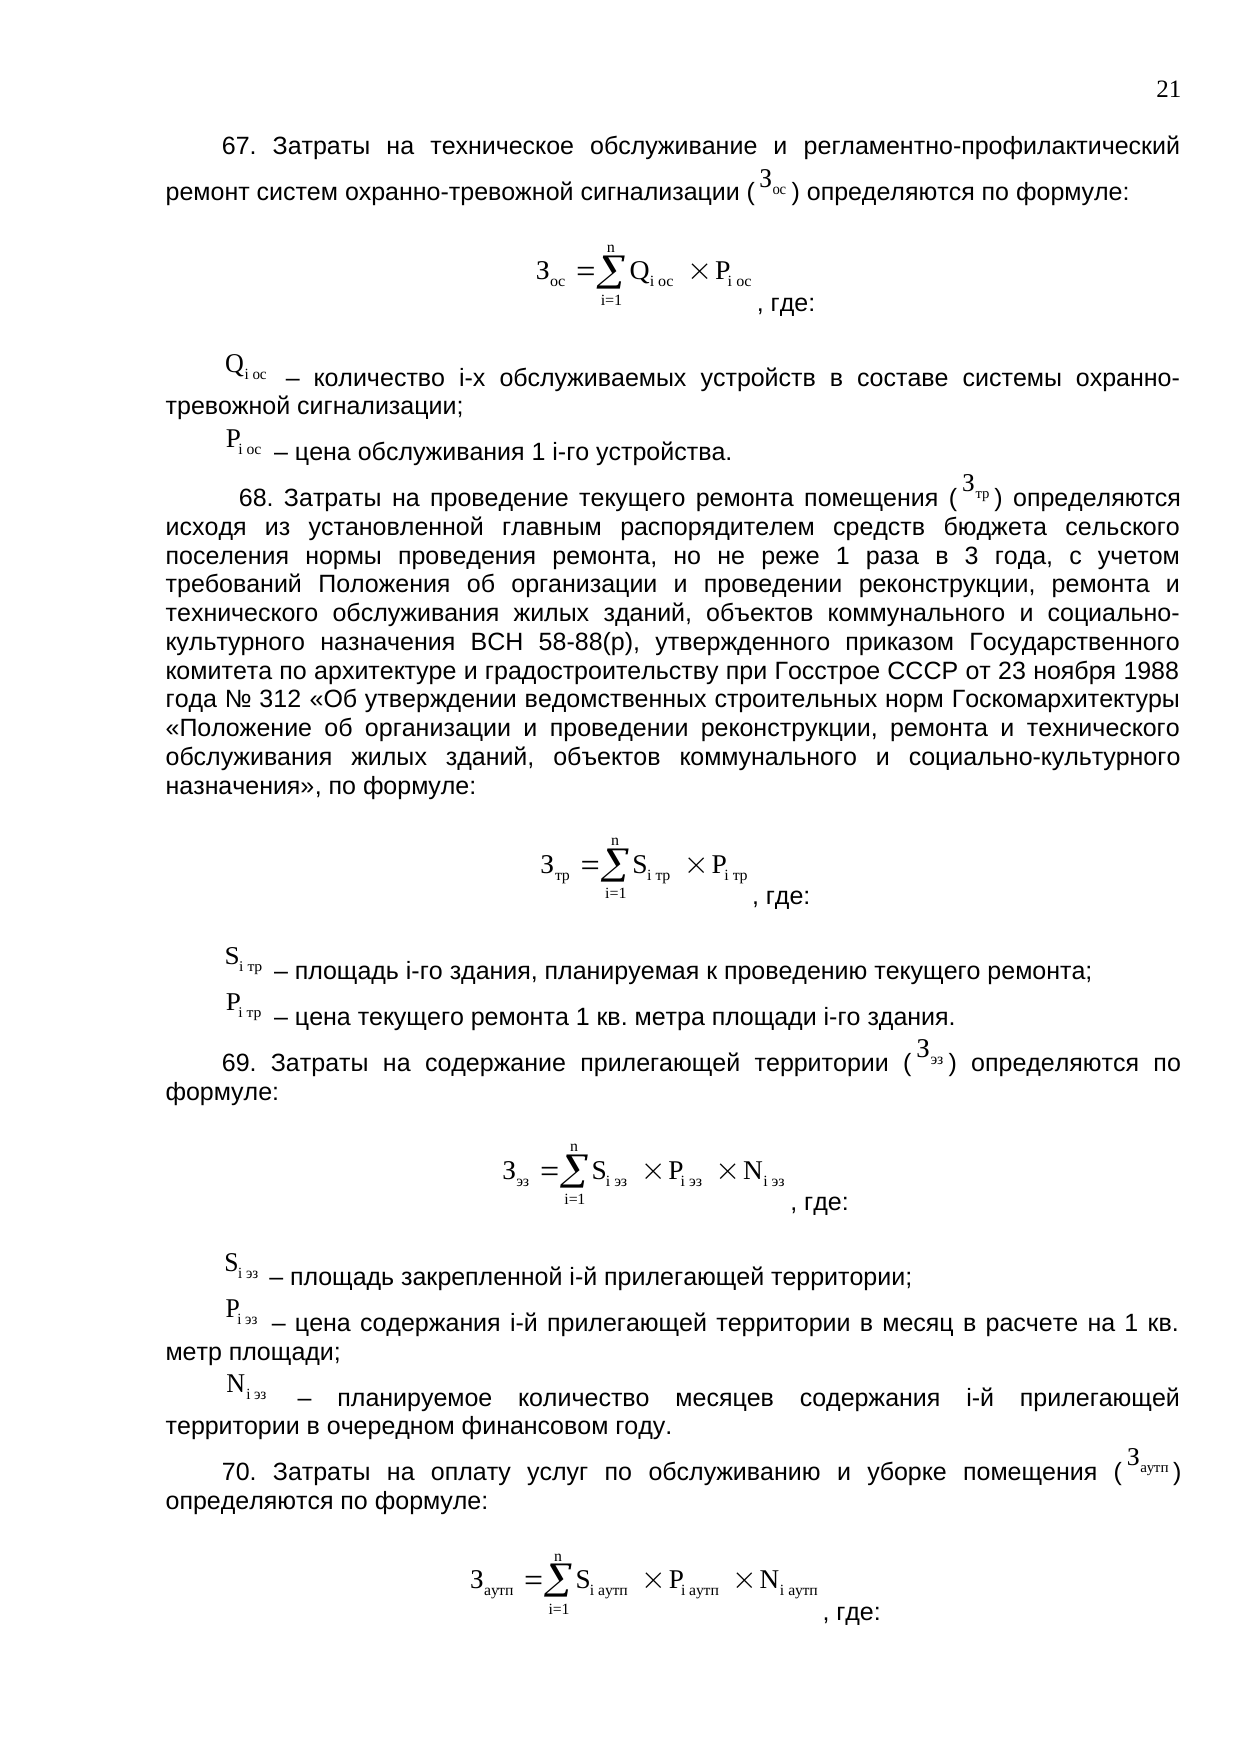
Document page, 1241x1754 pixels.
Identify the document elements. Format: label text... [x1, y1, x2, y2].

text , где: [165, 235, 1181, 317]
text – площадь закрепленной i-й прилегающей территории; [165, 1245, 1181, 1291]
text – цена обслуживания 1 i-го устройства. [165, 420, 1181, 466]
text , где: [165, 828, 1181, 910]
text – количество i-х обслуживаемых устройств в составе системы охранно-тревожной сигнализации; [165, 345, 1181, 420]
text , где: [165, 1134, 1181, 1216]
text – площадь i-го здания, планируемая к проведению текущего ремонта; [165, 939, 1181, 985]
text – планируемое количество месяцев содержания i-й прилегающей территории в очередном финансовом году. [165, 1365, 1181, 1440]
text 69. Затраты на содержание прилегающей территории () определяются по формуле: [165, 1031, 1181, 1105]
text , где: [165, 1543, 1181, 1625]
text 70. Затраты на оплату услуг по обслуживанию и уборке помещения () определяются по формуле: [165, 1440, 1181, 1515]
text 67. Затраты на техническое обслуживание и регламентно-профилактический ремонт систем охранно-тревожной сигнализации () определяются по формуле: [165, 131, 1181, 206]
text – цена содержания i-й прилегающей территории в месяц в расчете на 1 кв. метр площади; [165, 1291, 1181, 1365]
text – цена текущего ремонта 1 кв. метра площади i-го здания. [165, 985, 1181, 1031]
text 68. Затраты на проведение текущего ремонта помещения () определяются исходя из установленной главным распорядителем средств бюджета сельского поселения нормы проведения ремонта, но не реже 1 раза в 3 года, с учетом требований Положения об организации и проведении реконструкции, ремонта и технического обслуживания жилых зданий, объектов коммунального и социально-культурного назначения ВСН 58-88(р), утвержденного приказом Государственного комитета по архитектуре и градостроительству при Госстрое СССР от 23 ноября 1988 года № 312 «Об утверждении ведомственных строительных норм Госкомархитектуры «Положение об организации и проведении реконструкции, ремонта и технического обслуживания жилых зданий, объектов коммунального и социально-культурного назначения», по формуле: [165, 466, 1181, 799]
